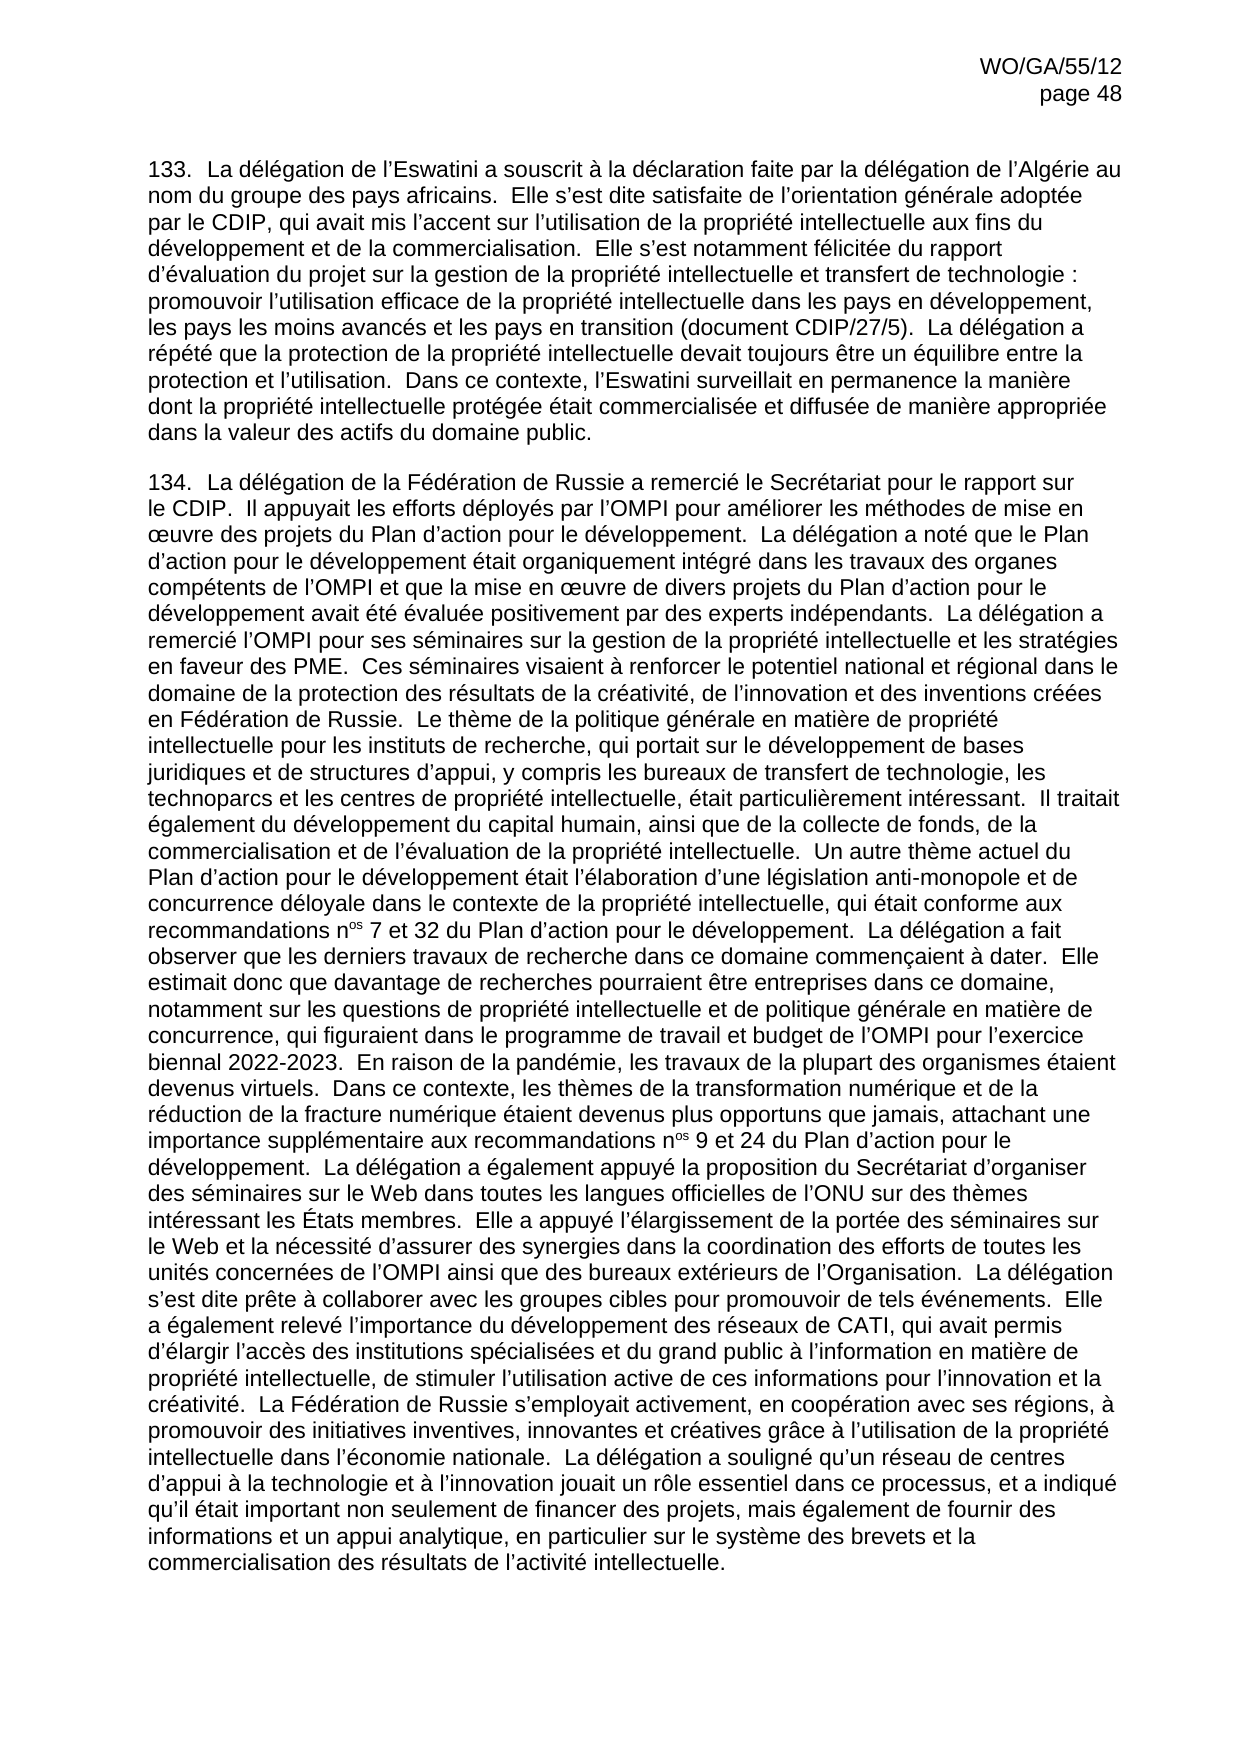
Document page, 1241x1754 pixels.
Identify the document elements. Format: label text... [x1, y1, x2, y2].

text La délégation de l’Eswatini a souscrit à la déclaration faite par la délégation de l’Algérie au nom du groupe des pays africains. Elle s’est dite satisfaite de l’orientation générale adoptée par le CDIP, qui avait mis l’accent sur l’utilisation de la propriété intellectuelle aux fins du développement et de la commercialisation. Elle s’est notamment félicitée du rapport d’évaluation du projet sur la gestion de la propriété intellectuelle et transfert de technologie : promouvoir l’utilisation efficace de la propriété intellectuelle dans les pays en développement, les pays les moins avancés et les pays en transition (document CDIP/27/5). La délégation a répété que la protection de la propriété intellectuelle devait toujours être un équilibre entre la protection et l’utilisation. Dans ce contexte, l’Eswatini surveillait en permanence la manière dont la propriété intellectuelle protégée était commercialisée et diffusée de manière appropriée dans la valeur des actifs du domaine public. [148, 156, 1122, 446]
text La délégation de la Fédération de Russie a remercié le Secrétariat pour le rapport sur le CDIP. Il appuyait les efforts déployés par l’OMPI pour améliorer les méthodes de mise en œuvre des projets du Plan d’action pour le développement. La délégation a noté que le Plan d’action pour le développement était organiquement intégré dans les travaux des organes compétents de l’OMPI et que la mise en œuvre de divers projets du Plan d’action pour le développement avait été évaluée positivement par des experts indépendants. La délégation a remercié l’OMPI pour ses séminaires sur la gestion de la propriété intellectuelle et les stratégies en faveur des PME. Ces séminaires visaient à renforcer le potentiel national et régional dans le domaine de la protection des résultats de la créativité, de l’innovation et des inventions créées en Fédération de Russie. Le thème de la politique générale en matière de propriété intellectuelle pour les instituts de recherche, qui portait sur le développement de bases juridiques et de structures d’appui, y compris les bureaux de transfert de technologie, les technoparcs et les centres de propriété intellectuelle, était particulièrement intéressant. Il traitait également du développement du capital humain, ainsi que de la collecte de fonds, de la commercialisation et de l’évaluation de la propriété intellectuelle. Un autre thème actuel du Plan d’action pour le développement était l’élaboration d’une législation anti-monopole et de concurrence déloyale dans le contexte de la propriété intellectuelle, qui était conforme aux recommandations nos 7 et 32 du Plan d’action pour le développement. La délégation a fait observer que les derniers travaux de recherche dans ce domaine commençaient à dater. Elle estimait donc que davantage de recherches pourraient être entreprises dans ce domaine, notamment sur les questions de propriété intellectuelle et de politique générale en matière de concurrence, qui figuraient dans le programme de travail et budget de l’OMPI pour l’exercice biennal 2022-2023. En raison de la pandémie, les travaux de la plupart des organismes étaient devenus virtuels. Dans ce contexte, les thèmes de la transformation numérique et de la réduction de la fracture numérique étaient devenus plus opportuns que jamais, attachant une importance supplémentaire aux recommandations nos 9 et 24 du Plan d’action pour le développement. La délégation a également appuyé la proposition du Secrétariat d’organiser des séminaires sur le Web dans toutes les langues officielles de l’ONU sur des thèmes intéressant les États membres. Elle a appuyé l’élargissement de la portée des séminaires sur le Web et la nécessité d’assurer des synergies dans la coordination des efforts de toutes les unités concernées de l’OMPI ainsi que des bureaux extérieurs de l’Organisation. La délégation s’est dite prête à collaborer avec les groupes cibles pour promouvoir de tels événements. Elle a également relevé l’importance du développement des réseaux de CATI, qui avait permis d’élargir l’accès des institutions spécialisées et du grand public à l’information en matière de propriété intellectuelle, de stimuler l’utilisation active de ces informations pour l’innovation et la créativité. La Fédération de Russie s’employait activement, en coopération avec ses régions, à promouvoir des initiatives inventives, innovantes et créatives grâce à l’utilisation de la propriété intellectuelle dans l’économie nationale. La délégation a souligné qu’un réseau de centres d’appui à la technologie et à l’innovation jouait un rôle essentiel dans ce processus, et a indiqué qu’il était important non seulement de financer des projets, mais également de fournir des informations et un appui analytique, en particulier sur le système des brevets et la commercialisation des résultats de l’activité intellectuelle. [148, 469, 1122, 1576]
